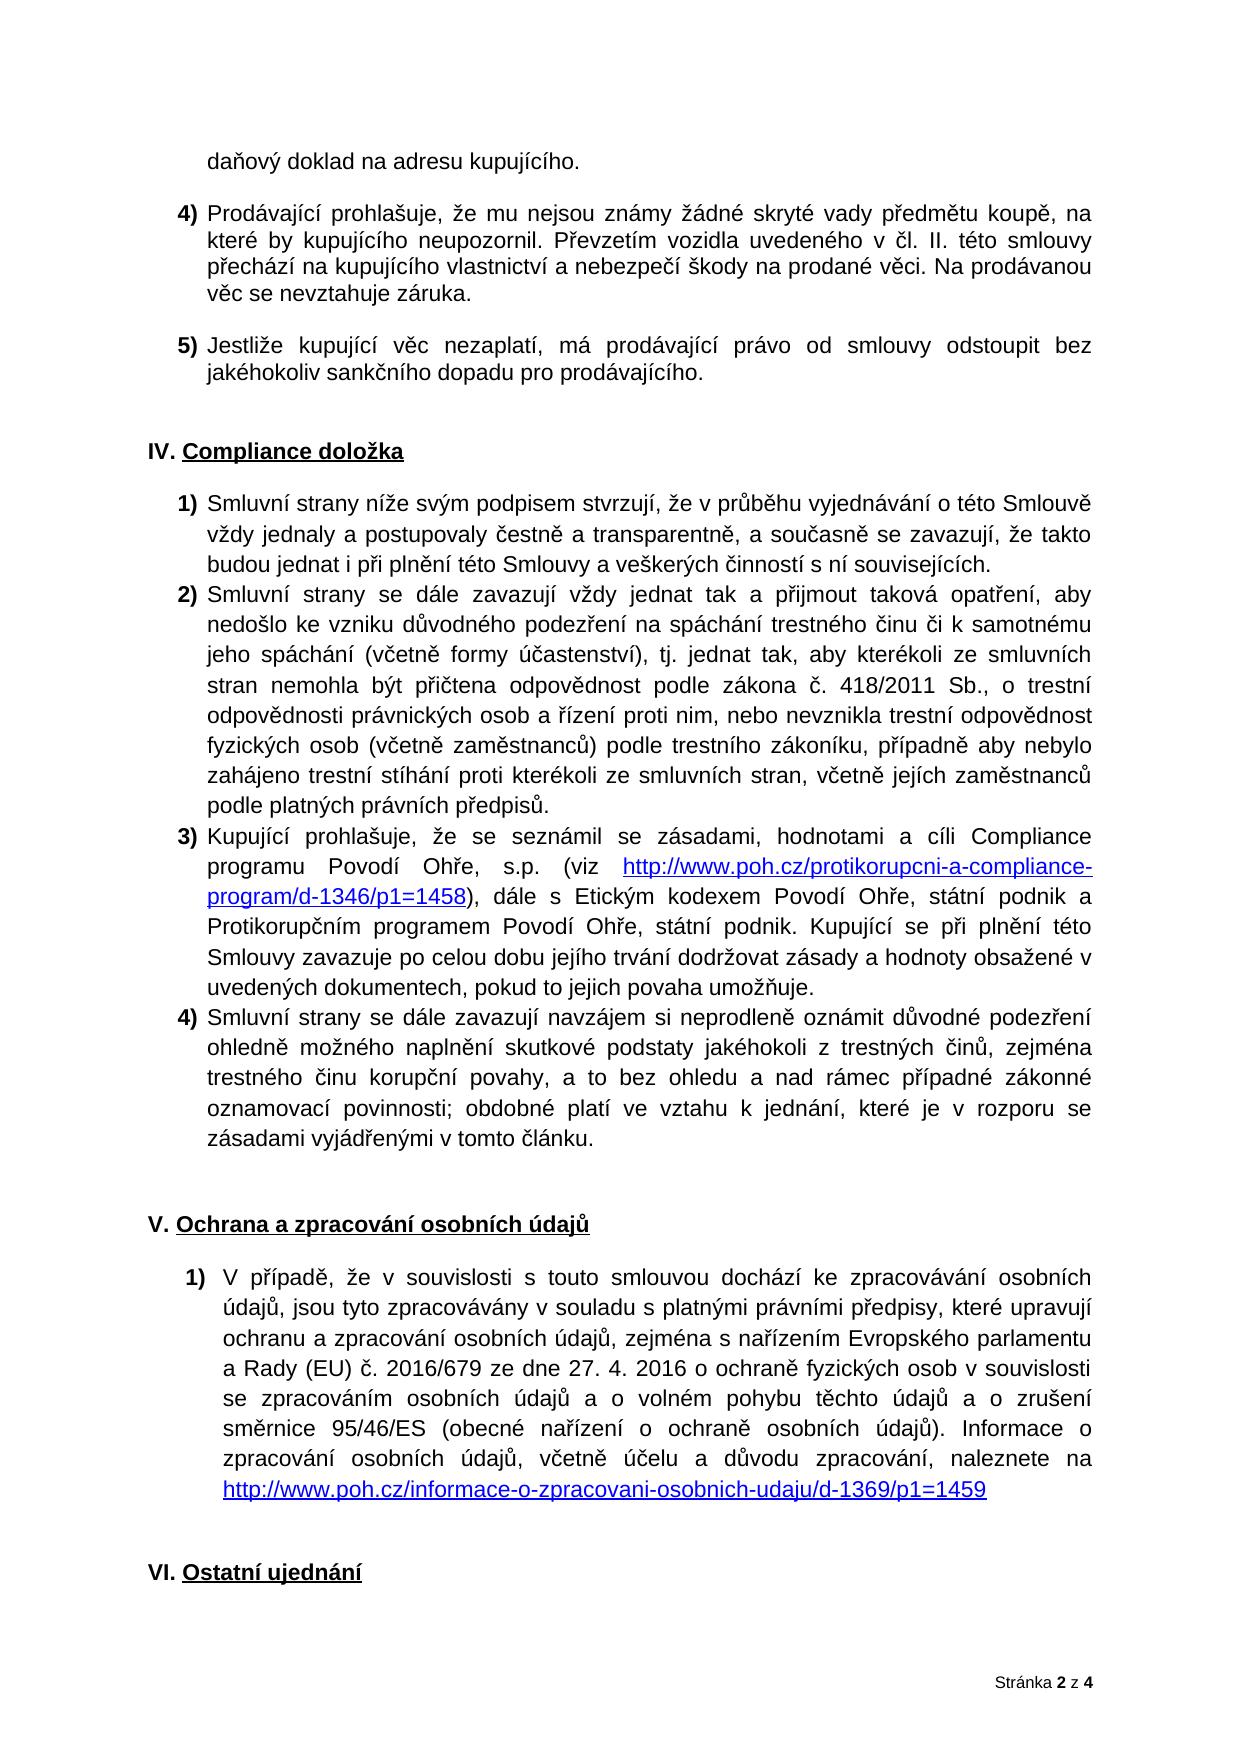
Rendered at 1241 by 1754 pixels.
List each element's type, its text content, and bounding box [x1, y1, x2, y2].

list Smluvní strany se dále zavazují vždy jednat tak a přijmout taková opatření, aby nedošlo ke vzniku důvodného podezření na spáchání trestného činu či k samotnému jeho spáchání (včetně formy účastenství), tj. jednat tak, aby kterékoli ze smluvních stran nemohla být přičtena odpovědnost podle zákona č. 418/2011 Sb., o trestní odpovědnosti právnických osob a řízení proti nim, nebo nevznikla trestní odpovědnost fyzických osob (včetně zaměstnanců) podle trestního zákoníku, případně aby nebylo zahájeno trestní stíhání proti kterékoli ze smluvních stran, včetně jejích zaměstnanců podle platných právních předpisů. [177, 581, 1092, 819]
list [177, 148, 1092, 174]
list V. Ochrana a zpracování osobních údajů [148, 1211, 1092, 1238]
list Jestliže kupující věc nezaplatí, má prodávající právo od smlouvy odstoupit bez jakéhokoliv sankčního dopadu pro prodávajícího. [177, 332, 1092, 385]
list Kupující prohlašuje, že se seznámil se zásadami, hodnotami a cíli Compliance programu Povodí Ohře, s.p. (viz http://www.poh.cz/protikorupcni-a-compliance-program/d-1346/p1=1458), dále s Etickým kodexem Povodí Ohře, státní podnik a Protikorupčním programem Povodí Ohře, státní podnik. Kupující se při plnění této Smlouvy zavazuje po celou dobu jejího trvání dodržovat zásady a hodnoty obsažené v uvedených dokumentech, pokud to jejich povaha umožňuje. [177, 823, 1092, 1000]
list Prodávající prohlašuje, že mu nejsou známy žádné skryté vady předmětu koupě, na které by kupujícího neupozornil. Převzetím vozidla uvedeného v čl. II. této smlouvy přechází na kupujícího vlastnictví a nebezpečí škody na prodané věci. Na prodávanou věc se nevztahuje záruka. [177, 200, 1092, 306]
text VI. Ostatní ujednání [148, 1558, 1092, 1585]
list V případě, že v souvislosti s touto smlouvou dochází ke zpracovávání osobních údajů, jsou tyto zpracovávány v souladu s platnými právními předpisy, které upravují ochranu a zpracování osobních údajů, zejména s nařízením Evropského parlamentu a Rady (EU) č. 2016/679 ze dne 27. 4. 2016 o ochraně fyzických osob v souvislosti se zpracováním osobních údajů a o volném pohybu těchto údajů a o zrušení směrnice 95/46/ES (obecné nařízení o ochraně osobních údajů). Informace o zpracování osobních údajů, včetně účelu a důvodu zpracování, naleznete na http://www.poh.cz/informace-o-zpracovani-osobnich-udaju/d-1369/p1=1459 [185, 1264, 1092, 1502]
list Smluvní strany níže svým podpisem stvrzují, že v průběhu vyjednávání o této Smlouvě vždy jednaly a postupovaly čestně a transparentně, a současně se zavazují, že takto budou jednat i při plnění této Smlouvy a veškerých činností s ní souvisejících. [177, 490, 1092, 577]
list Smluvní strany se dále zavazují navzájem si neprodleně oznámit důvodné podezření ohledně možného naplnění skutkové podstaty jakéhokoli z trestných činů, zejména trestného činu korupční povahy, a to bez ohledu a nad rámec případné zákonné oznamovací povinnosti; obdobné platí ve vztahu k jednání, které je v rozporu se zásadami vyjádřenými v tomto článku. [177, 1004, 1092, 1151]
text IV. Compliance doložka [148, 438, 1092, 464]
